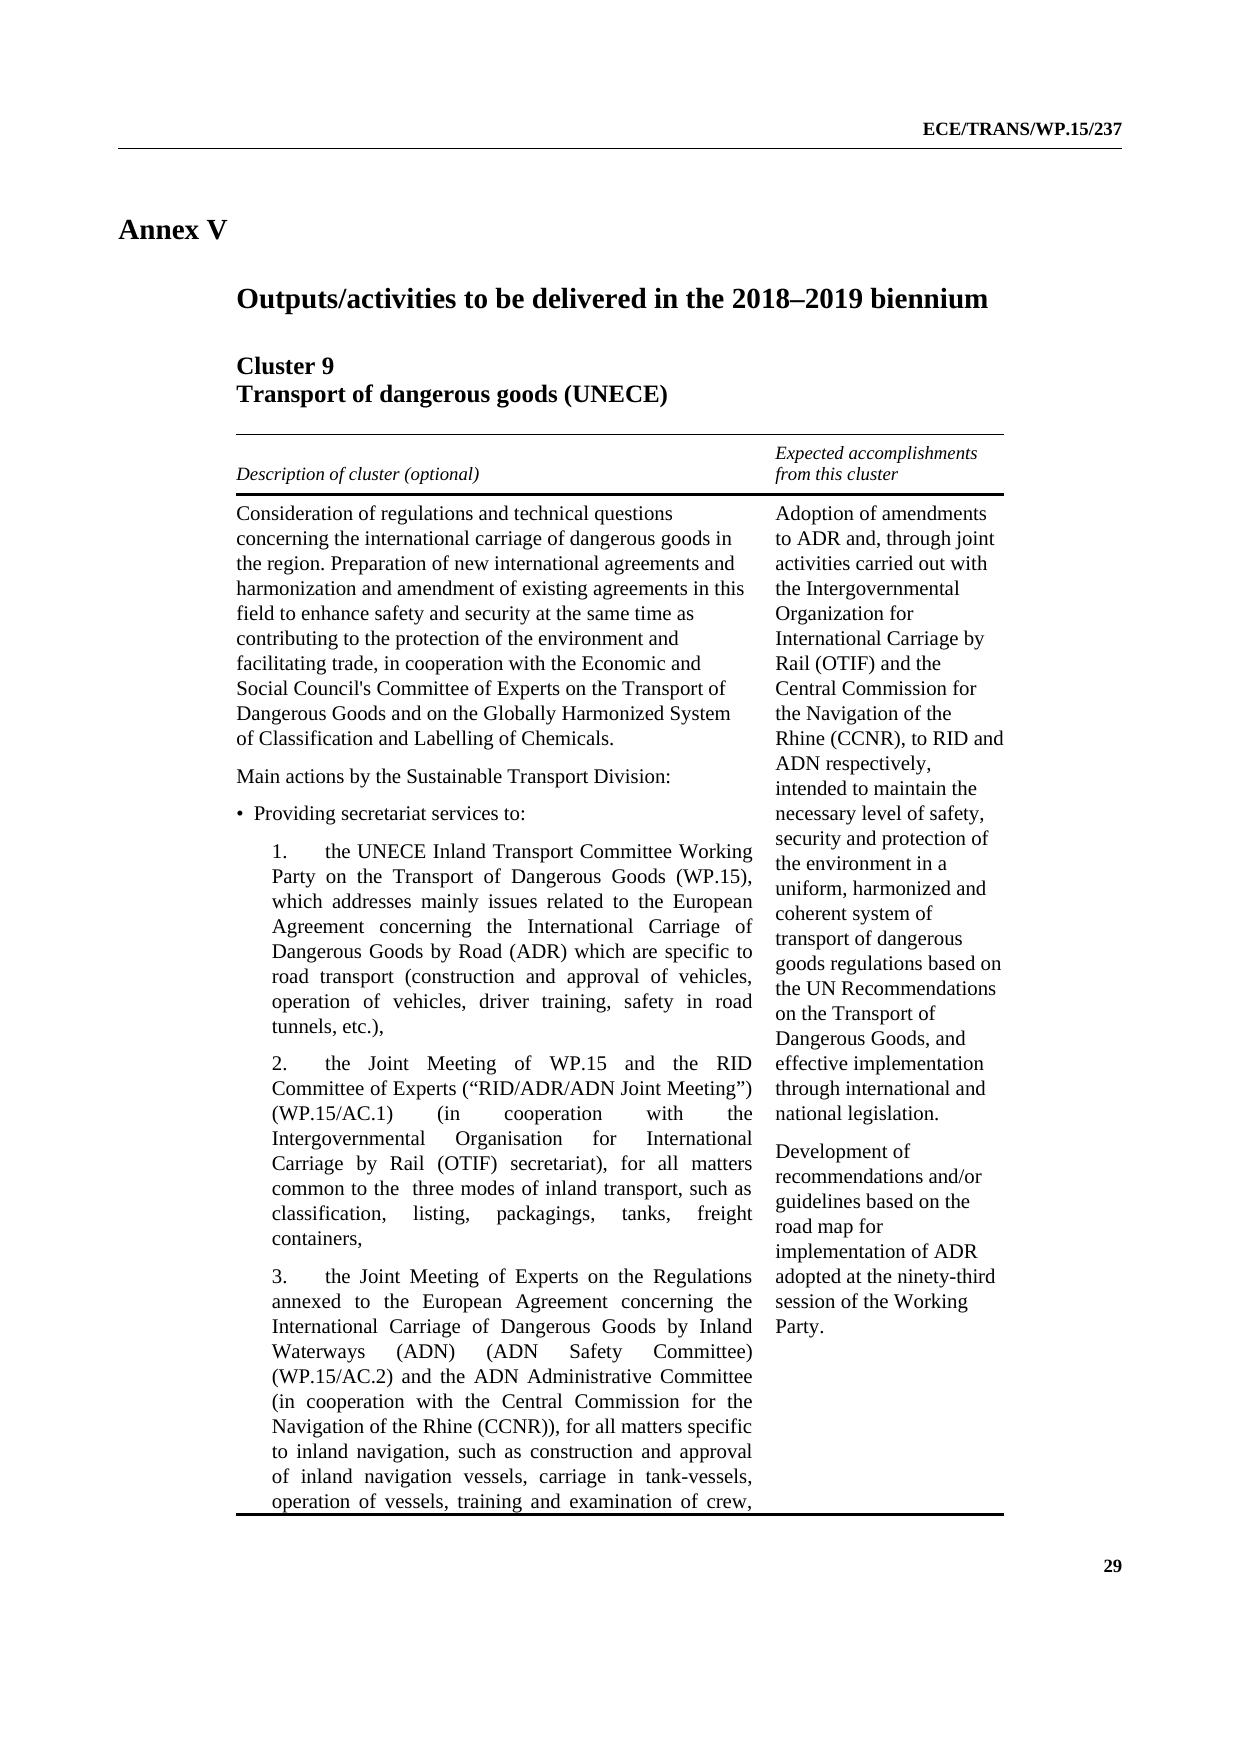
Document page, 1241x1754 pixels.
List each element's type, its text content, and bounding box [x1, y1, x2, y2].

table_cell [775, 496, 1004, 1513]
table_header Expected accomplishments from this cluster [775, 435, 1004, 493]
text Cluster 9 Transport of dangerous goods (UNECE) [118, 352, 1004, 408]
text Outputs/activities to be delivered in the 2018–2019 biennium [118, 283, 1004, 315]
text Annex V [118, 215, 1004, 246]
table_header Description of cluster (optional) [236, 435, 775, 493]
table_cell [236, 496, 775, 1513]
